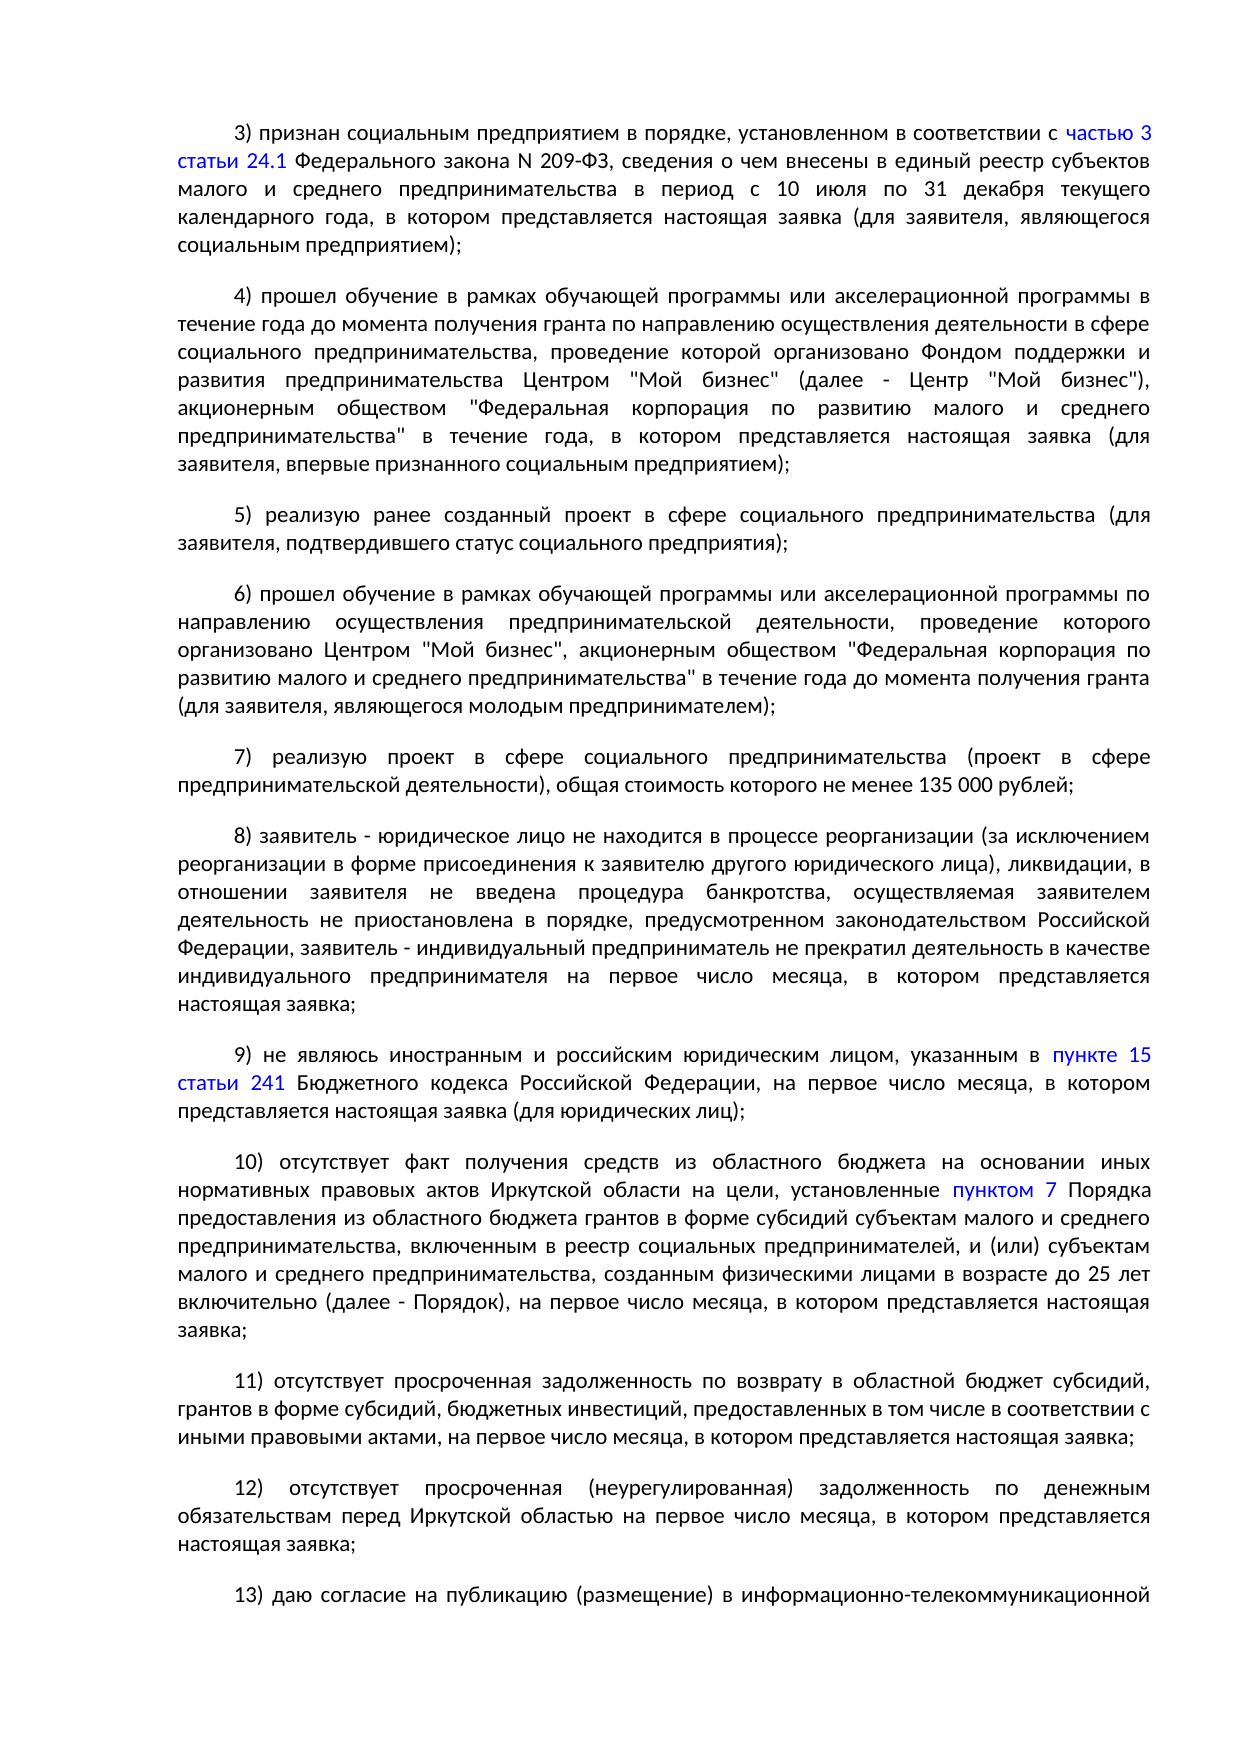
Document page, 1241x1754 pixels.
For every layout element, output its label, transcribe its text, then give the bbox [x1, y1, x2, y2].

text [177, 1580, 1152, 1608]
text 11) отсутствует просроченная задолженность по возврату в областной бюджет субсидий, грантов в форме субсидий, бюджетных инвестиций, предоставленных в том числе в соответствии с иными правовыми актами, на первое число месяца, в котором представляется настоящая заявка; [177, 1366, 1152, 1450]
text 6) прошел обучение в рамках обучающей программы или акселерационной программы по направлению осуществления предпринимательской деятельности, проведение которого организовано Центром "Мой бизнес", акционерным обществом "Федеральная корпорация по развитию малого и среднего предпринимательства" в течение года до момента получения гранта (для заявителя, являющегося молодым предпринимателем); [177, 579, 1152, 719]
text 9) не являюсь иностранным и российским юридическим лицом, указанным в пункте 15 статьи 241 Бюджетного кодекса Российской Федерации, на первое число месяца, в котором представляется настоящая заявка (для юридических лиц); [177, 1040, 1152, 1124]
text 4) прошел обучение в рамках обучающей программы или акселерационной программы в течение года до момента получения гранта по направлению осуществления деятельности в сфере социального предпринимательства, проведение которой организовано Фондом поддержки и развития предпринимательства Центром "Мой бизнес" (далее - Центр "Мой бизнес"), акционерным обществом "Федеральная корпорация по развитию малого и среднего предпринимательства" в течение года, в котором представляется настоящая заявка (для заявителя, впервые признанного социальным предприятием); [177, 281, 1152, 477]
text 7) реализую проект в сфере социального предпринимательства (проект в сфере предпринимательской деятельности), общая стоимость которого не менее 135 000 рублей; [177, 742, 1152, 798]
text 10) отсутствует факт получения средств из областного бюджета на основании иных нормативных правовых актов Иркутской области на цели, установленные пунктом 7 Порядка предоставления из областного бюджета грантов в форме субсидий субъектам малого и среднего предпринимательства, включенным в реестр социальных предпринимателей, и (или) субъектам малого и среднего предпринимательства, созданным физическими лицами в возрасте до 25 лет включительно (далее - Порядок), на первое число месяца, в котором представляется настоящая заявка; [177, 1147, 1152, 1343]
text 3) признан социальным предприятием в порядке, установленном в соответствии с частью 3 статьи 24.1 Федерального закона N 209-ФЗ, сведения о чем внесены в единый реестр субъектов малого и среднего предпринимательства в период с 10 июля по 31 декабря текущего календарного года, в котором представляется настоящая заявка (для заявителя, являющегося социальным предприятием); [177, 118, 1152, 258]
text 8) заявитель - юридическое лицо не находится в процессе реорганизации (за исключением реорганизации в форме присоединения к заявителю другого юридического лица), ликвидации, в отношении заявителя не введена процедура банкротства, осуществляемая заявителем деятельность не приостановлена в порядке, предусмотренном законодательством Российской Федерации, заявитель - индивидуальный предприниматель не прекратил деятельность в качестве индивидуального предпринимателя на первое число месяца, в котором представляется настоящая заявка; [177, 821, 1152, 1017]
text 12) отсутствует просроченная (неурегулированная) задолженность по денежным обязательствам перед Иркутской областью на первое число месяца, в котором представляется настоящая заявка; [177, 1473, 1152, 1557]
text 5) реализую ранее созданный проект в сфере социального предпринимательства (для заявителя, подтвердившего статус социального предприятия); [177, 500, 1152, 556]
